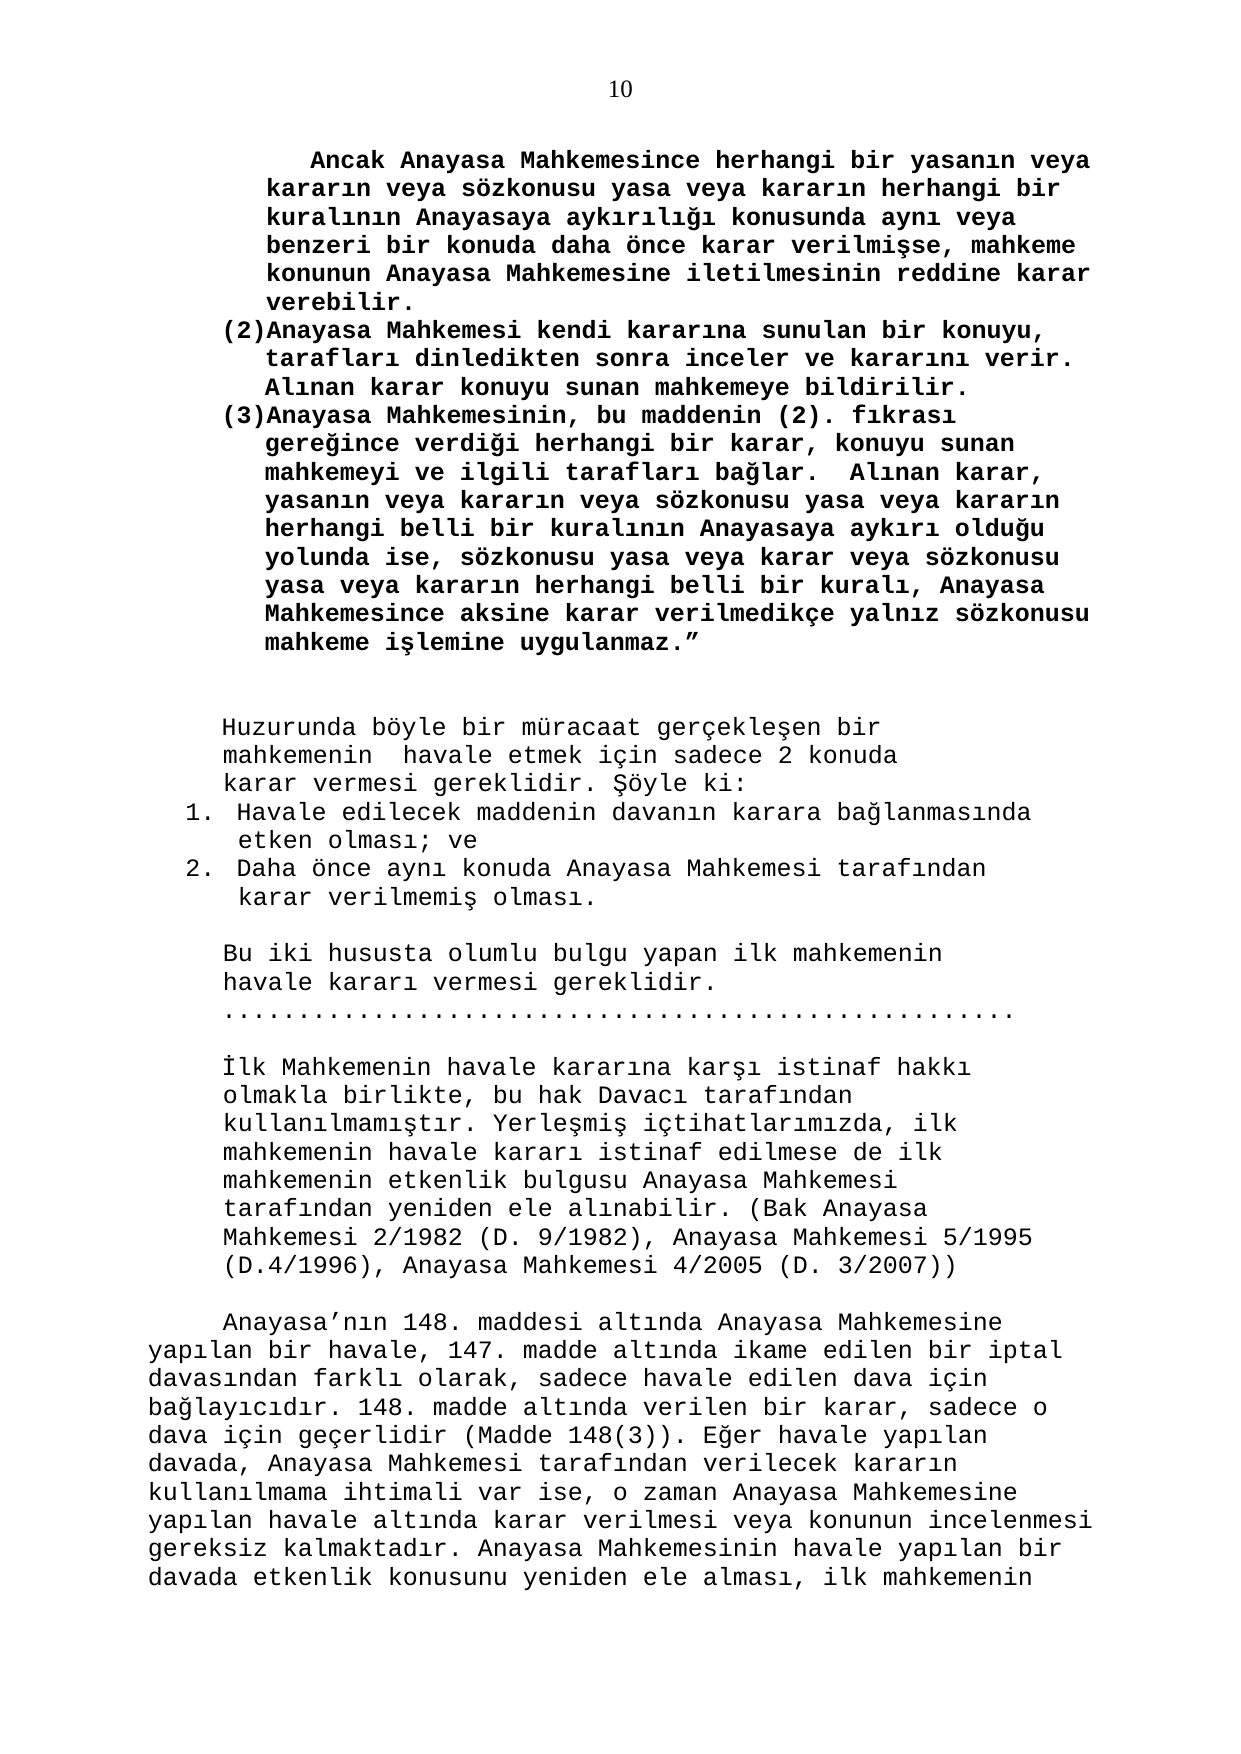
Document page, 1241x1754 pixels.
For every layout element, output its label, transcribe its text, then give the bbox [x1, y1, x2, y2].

text havale kararı vermesi gereklidir. [223, 969, 1093, 998]
text ..................................................... [148, 998, 1093, 1026]
list Havale edilecek maddenin davanın karara bağlanmasında [185, 799, 1093, 828]
text (D.4/1996), Anayasa Mahkemesi 4/2005 (D. 3/2007)) [148, 1253, 1093, 1281]
text Bu iki hususta olumlu bulgu yapan ilk mahkemenin [223, 941, 1093, 969]
text mahkemenin etkenlik bulgusu Anayasa Mahkemesi [148, 1168, 1093, 1196]
text tarafından yeniden ele alınabilir. (Bak Anayasa [148, 1196, 1093, 1224]
list karar verilmemiş olması. [223, 884, 1093, 913]
text Ancak Anayasa Mahkemesince herhangi bir yasanın veya kararın veya sözkonusu yasa veya kararın herhangi bir kuralının Anayasaya aykırılığı konusunda aynı veya benzeri bir konuda daha önce karar verilmişse, mahkeme konunun Anayasa Mahkemesine iletilmesinin reddine karar verebilir. [266, 148, 1093, 318]
list Daha önce aynı konuda Anayasa Mahkemesi tarafından [185, 856, 1093, 884]
text (2)Anayasa Mahkemesi kendi kararına sunulan bir konuyu, tarafları dinledikten sonra inceler ve kararını verir. Alınan karar konuyu sunan mahkemeye bildirilir. [221, 318, 1093, 403]
text Mahkemesi 2/1982 (D. 9/1982), Anayasa Mahkemesi 5/1995 [148, 1224, 1093, 1253]
text kullanılmamıştır. Yerleşmiş içtihatlarımızda, ilk [148, 1111, 1093, 1139]
text Huzurunda böyle bir müracaat gerçekleşen bir [148, 714, 1093, 743]
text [148, 1309, 1093, 1593]
text İlk Mahkemenin havale kararına karşı istinaf hakkı [148, 1054, 1093, 1083]
text olmakla birlikte, bu hak Davacı tarafından [148, 1083, 1093, 1111]
list etken olması; ve [223, 828, 1093, 856]
text mahkemenin havale etmek için sadece 2 konuda [148, 743, 1093, 771]
text mahkemenin havale kararı istinaf edilmese de ilk [148, 1139, 1093, 1168]
text (3)Anayasa Mahkemesinin, bu maddenin (2). fıkrası gereğince verdiği herhangi bir karar, konuyu sunan mahkemeyi ve ilgili tarafları bağlar. Alınan karar, yasanın veya kararın veya sözkonusu yasa veya kararın herhangi belli bir kuralının Anayasaya aykırı olduğu yolunda ise, sözkonusu yasa veya karar veya sözkonusu yasa veya kararın herhangi belli bir kuralı, Anayasa Mahkemesince aksine karar verilmedikçe yalnız sözkonusu mahkeme işlemine uygulanmaz.” [221, 403, 1093, 658]
text karar vermesi gereklidir. Şöyle ki: [148, 771, 1093, 799]
